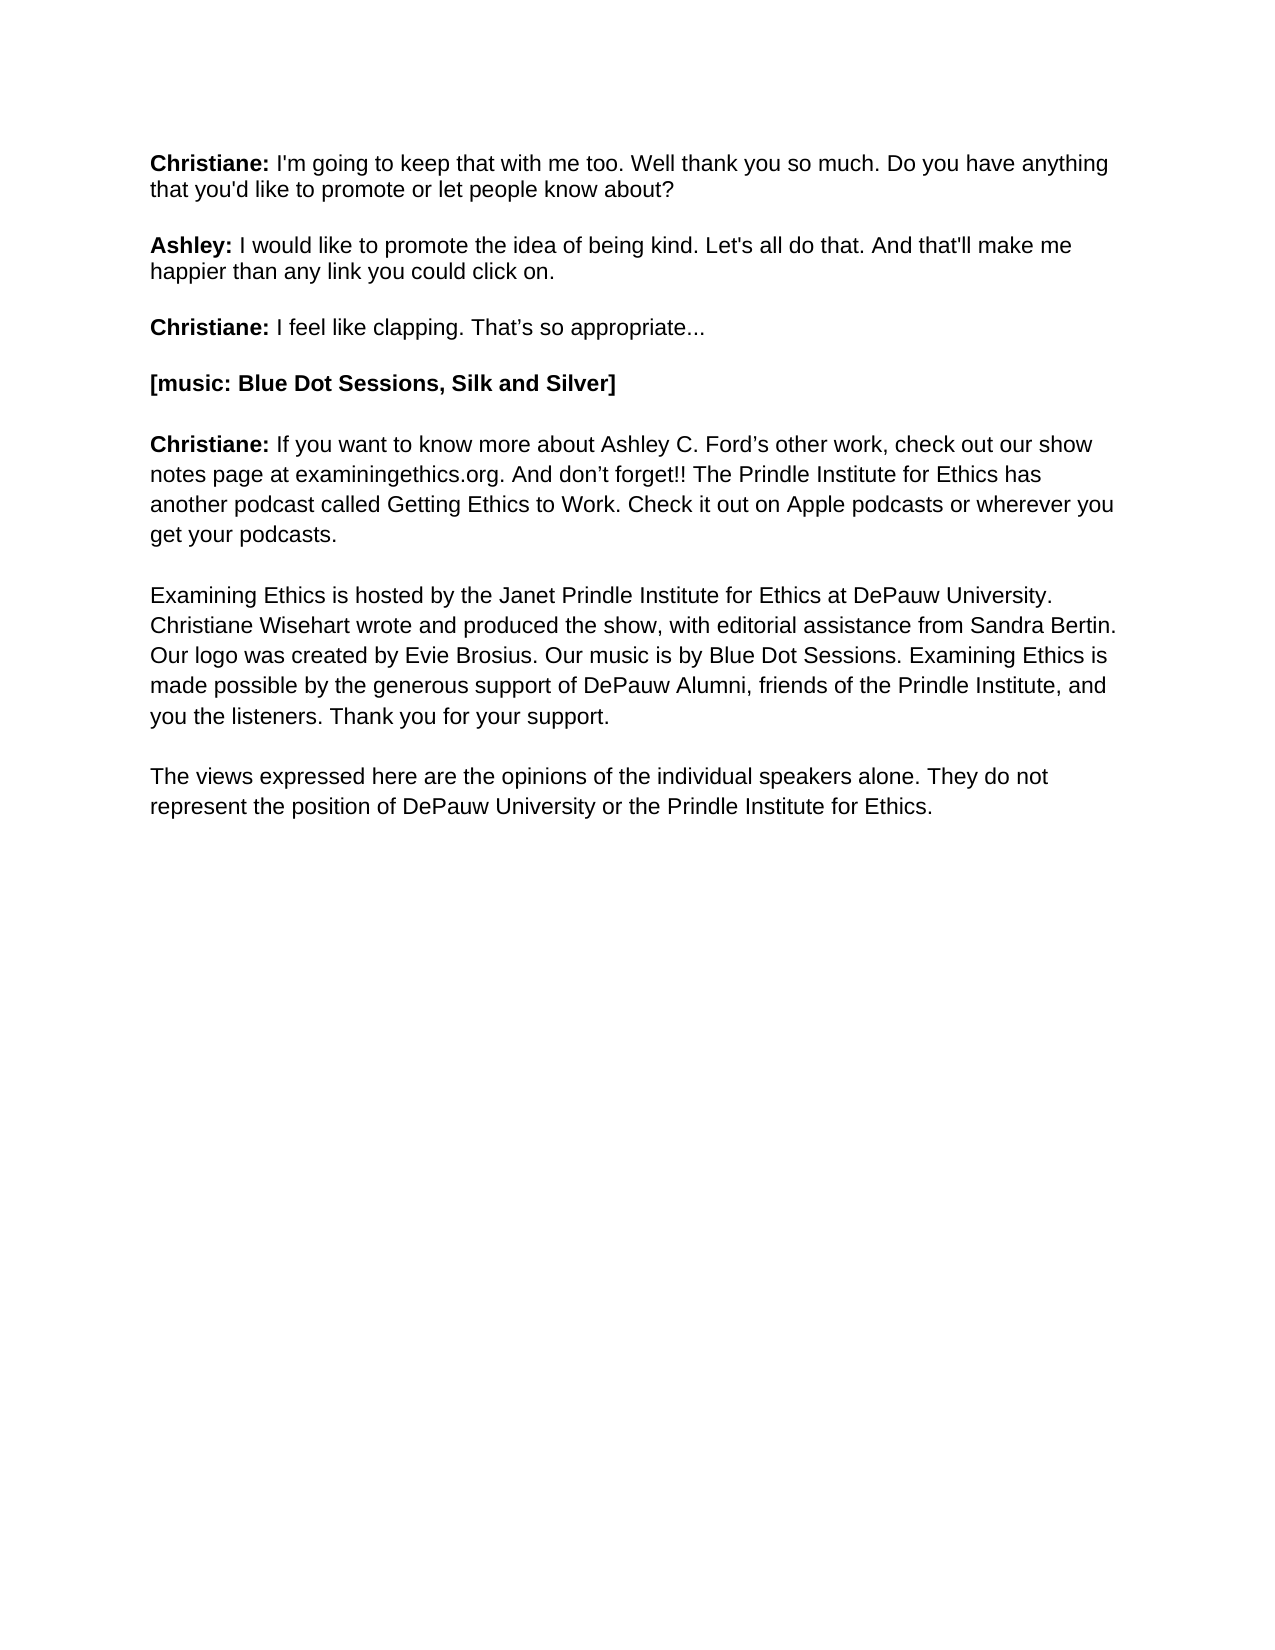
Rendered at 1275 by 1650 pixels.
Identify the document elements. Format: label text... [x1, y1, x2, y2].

text The views expressed here are the opinions of the individual speakers alone. They do not represent the position of DePauw University or the Prindle Institute for Ethics. [150, 763, 1125, 819]
text Christiane: If you want to know more about Ashley C. Ford’s other work, check out our show notes page at examiningethics.org. And don’t forget!! The Prindle Institute for Ethics has another podcast called Getting Ethics to Work. Check it out on Apple podcasts or wherever you get your podcasts. [150, 431, 1125, 548]
text [music: Blue Dot Sessions, Silk and Silver] [150, 370, 1125, 397]
text Christiane: I'm going to keep that with me too. Well thank you so much. Do you have anything that you'd like to promote or let people know about? [150, 150, 1125, 203]
text Christiane: I feel like clapping. That’s so appropriate... [150, 314, 1125, 340]
text Ashley: I would like to promote the idea of being kind. Let's all do that. And that'll make me happier than any link you could click on. [150, 232, 1125, 284]
text Examining Ethics is hosted by the Janet Prindle Institute for Ethics at DePauw University. Christiane Wisehart wrote and produced the show, with editorial assistance from Sandra Bertin. Our logo was created by Evie Brosius. Our music is by Blue Dot Sessions. Examining Ethics is made possible by the generous support of DePauw Alumni, friends of the Prindle Institute, and you the listeners. Thank you for your support. [150, 582, 1125, 729]
